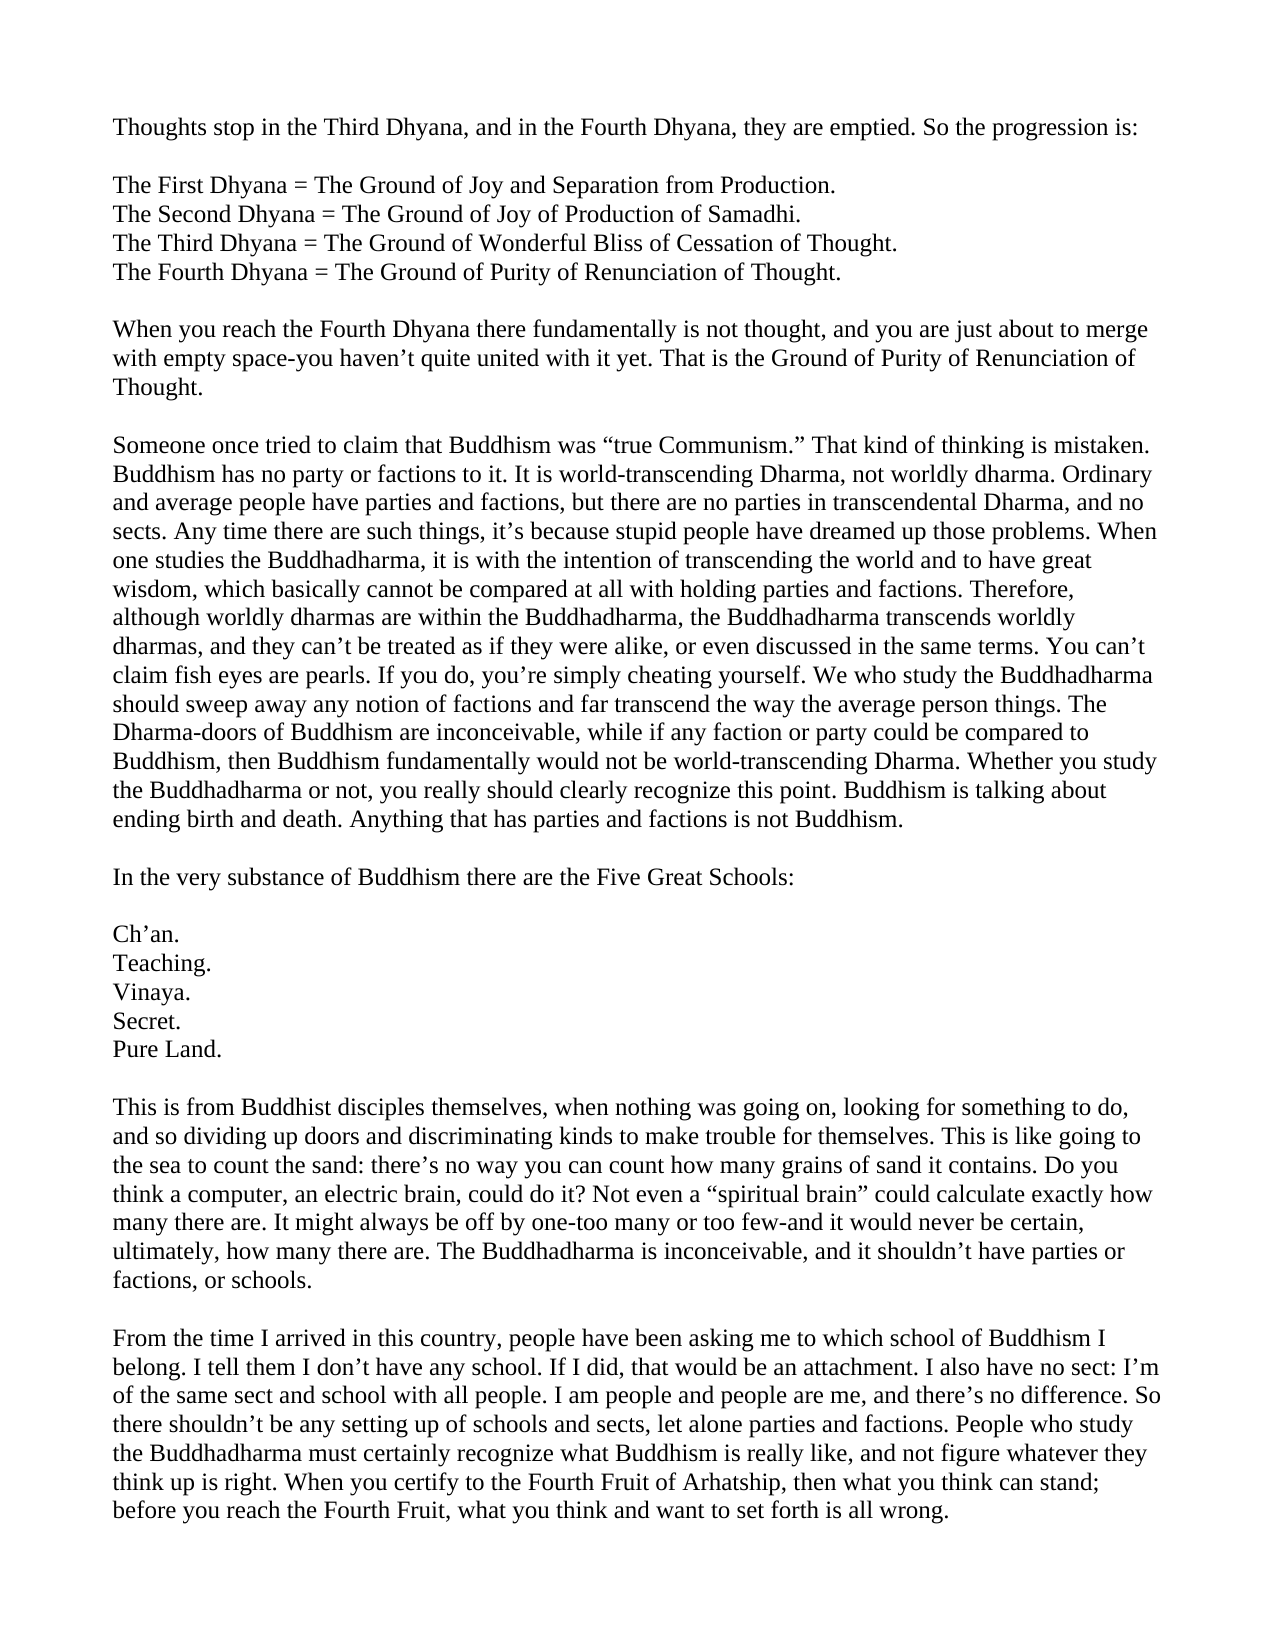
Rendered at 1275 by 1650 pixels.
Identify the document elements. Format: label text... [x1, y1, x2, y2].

text When you reach the Fourth Dhyana there fundamentally is not thought, and you are just about to merge with empty space-you haven’t quite united with it yet. That is the Ground of Purity of Renunciation of Thought. [112, 314, 1162, 401]
text In the very substance of Buddhism there are the Five Great Schools: [112, 862, 1162, 890]
text Thoughts stop in the Third Dhyana, and in the Fourth Dhyana, they are emptied. So the progression is: [112, 112, 1162, 141]
text The First Dhyana = The Ground of Joy and Separation from Production. The Second Dhyana = The Ground of Joy of Production of Samadhi. The Third Dhyana = The Ground of Wonderful Bliss of Cessation of Thought. The Fourth Dhyana = The Ground of Purity of Renunciation of Thought. [112, 170, 1162, 285]
text From the time I arrived in this country, people have been asking me to which school of Buddhism I belong. I tell them I don’t have any school. If I did, that would be an attachment. I also have no sect: I’m of the same sect and school with all people. I am people and people are me, and there’s no difference. So there shouldn’t be any setting up of schools and sects, let alone parties and factions. People who study the Buddhadharma must certainly recognize what Buddhism is really like, and not figure whatever they think up is right. When you certify to the Fourth Fruit of Arhatship, then what you think can stand; before you reach the Fourth Fruit, what you think and want to set forth is all wrong. [112, 1323, 1162, 1524]
text Ch’an. Teaching. Vinaya. Secret. Pure Land. [112, 919, 1162, 1063]
text This is from Buddhist disciples themselves, when nothing was going on, looking for something to do, and so dividing up doors and discriminating kinds to make trouble for themselves. This is like going to the sea to count the sand: there’s no way you can count how many grains of sand it contains. Do you think a computer, an electric brain, could do it? Not even a “spiritual brain” could calculate exactly how many there are. It might always be off by one-too many or too few-and it would never be certain, ultimately, how many there are. The Buddhadharma is inconceivable, and it shouldn’t have parties or factions, or schools. [112, 1092, 1162, 1294]
text Someone once tried to claim that Buddhism was “true Communism.” That kind of thinking is mistaken. Buddhism has no party or factions to it. It is world-transcending Dharma, not worldly dharma. Ordinary and average people have parties and factions, but there are no parties in transcendental Dharma, and no sects. Any time there are such things, it’s because stupid people have dreamed up those problems. When one studies the Buddhadharma, it is with the intention of transcending the world and to have great wisdom, which basically cannot be compared at all with holding parties and factions. Therefore, although worldly dharmas are within the Buddhadharma, the Buddhadharma transcends worldly dharmas, and they can’t be treated as if they were alike, or even discussed in the same terms. You can’t claim fish eyes are pearls. If you do, you’re simply cheating yourself. We who study the Buddhadharma should sweep away any notion of factions and far transcend the way the average person things. The Dharma-doors of Buddhism are inconceivable, while if any faction or party could be compared to Buddhism, then Buddhism fundamentally would not be world-transcending Dharma. Whether you study the Buddhadharma or not, you really should clearly recognize this point. Buddhism is talking about ending birth and death. Anything that has parties and factions is not Buddhism. [112, 430, 1162, 832]
